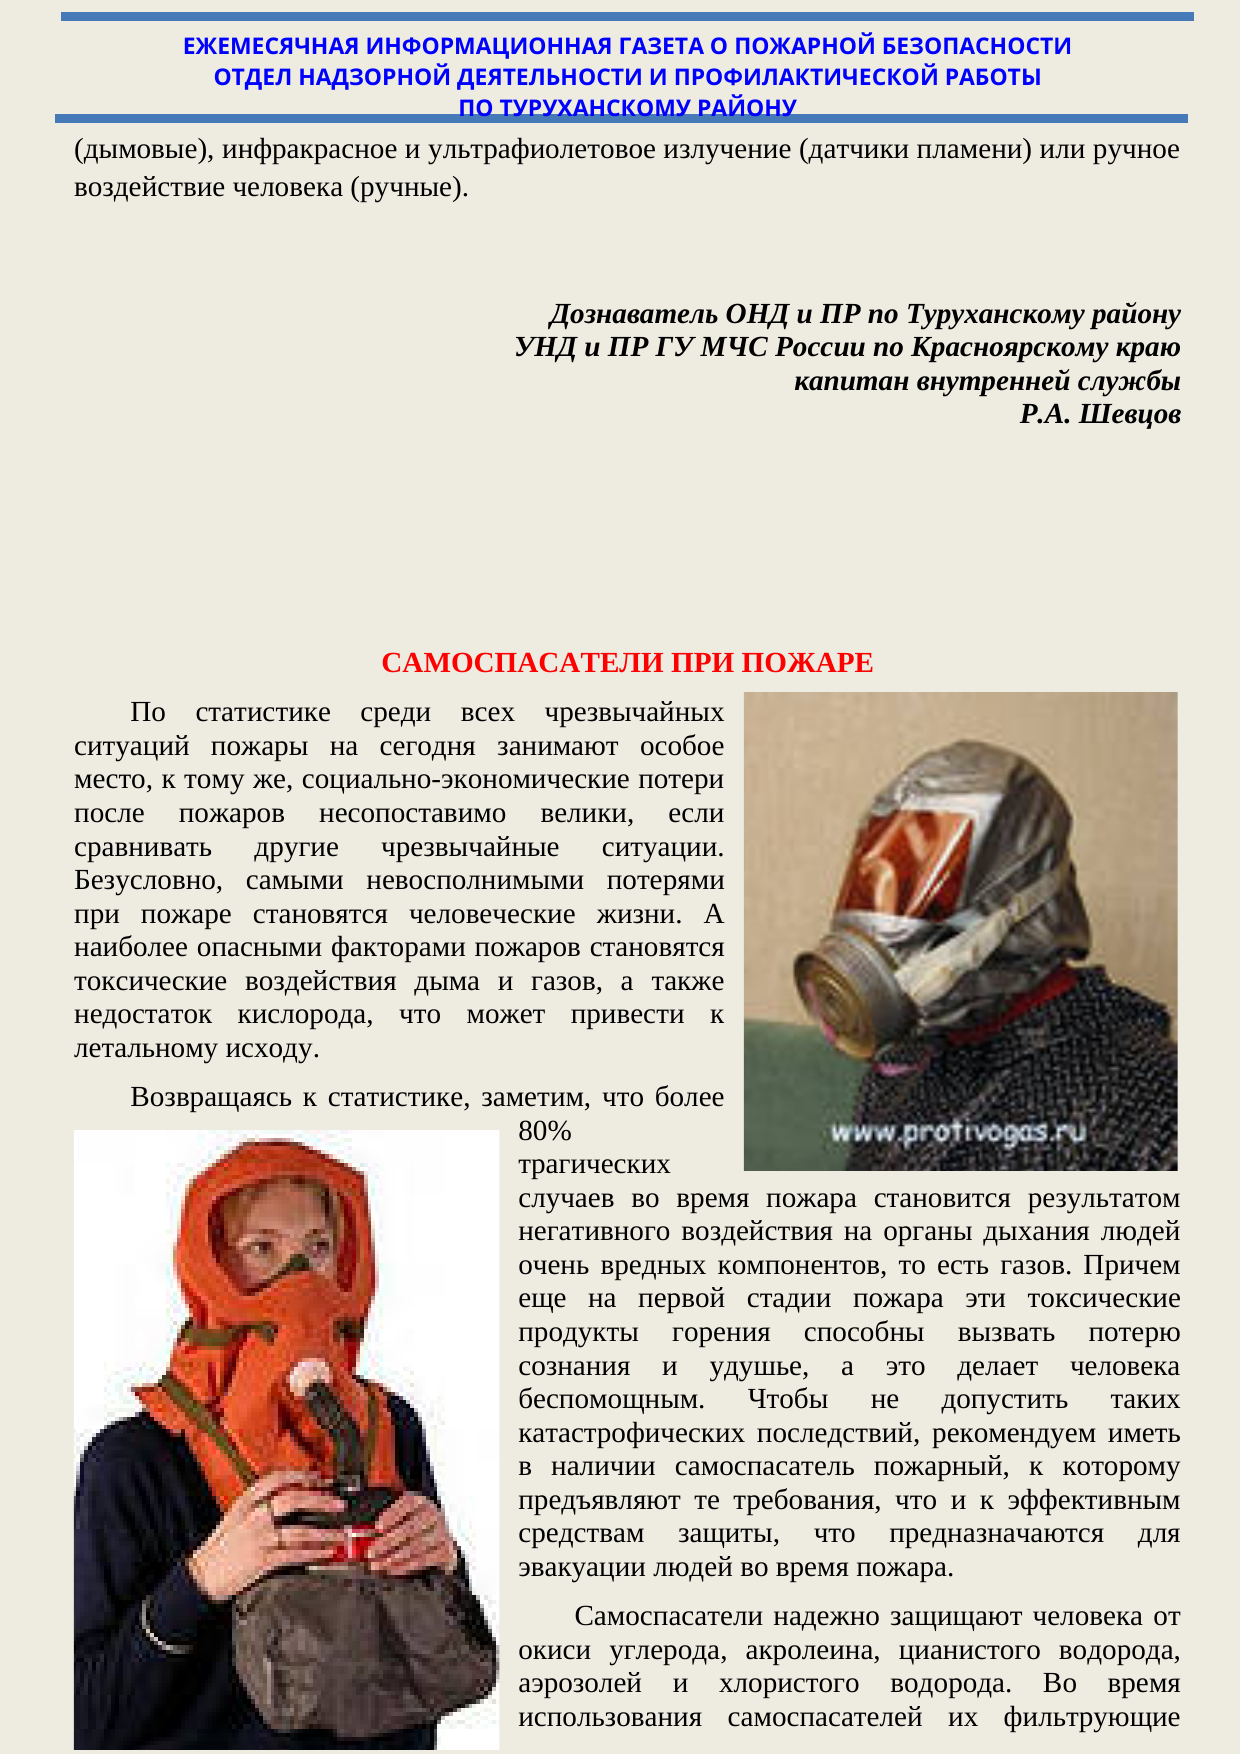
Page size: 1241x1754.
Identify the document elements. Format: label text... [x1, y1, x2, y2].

subtitle САМОСПАСАТЕЛИ ПРИ ПОЖАРЕ [74, 645, 1181, 679]
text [74, 131, 1181, 203]
text капитан внутренней службы [74, 363, 1181, 397]
text УНД и ПР ГУ МЧС России по Красноярскому краю [74, 329, 1181, 363]
picture [743, 692, 1178, 1171]
text По статистике среди всех чрезвычайных ситуаций пожары на сегодня занимают особое место, к тому же, социально-экономические потери после пожаров несопоставимо велики, если сравнивать другие чрезвычайные ситуации. Безусловно, самыми невосполнимыми потерями при пожаре становятся человеческие жизни. А наиболее опасными факторами пожаров становятся токсические воздействия дыма и газов, а также недостаток кислорода, что может привести к летальному исходу. [74, 694, 743, 1063]
text Возвращаясь к статистике, заметим, что более 80% трагических случаев во время пожара становится результатом негативного воздействия на органы дыхания людей очень вредных компонентов, то есть газов. Причем еще на первой стадии пожара эти токсические продукты горения способны вызвать потерю сознания и удушье, а это делает человека беспомощным. Чтобы не допустить таких катастрофических последствий, рекомендуем иметь в наличии самоспасатель пожарный, к которому предъявляют те требования, что и к эффективным средствам защиты, что предназначаются для эвакуации людей во время пожара. [74, 1079, 1181, 1582]
picture [73, 1130, 500, 1750]
text Дознаватель ОНД и ПР по Туруханскому району [74, 296, 1181, 329]
text Р.А. Шевцов [74, 397, 1181, 430]
